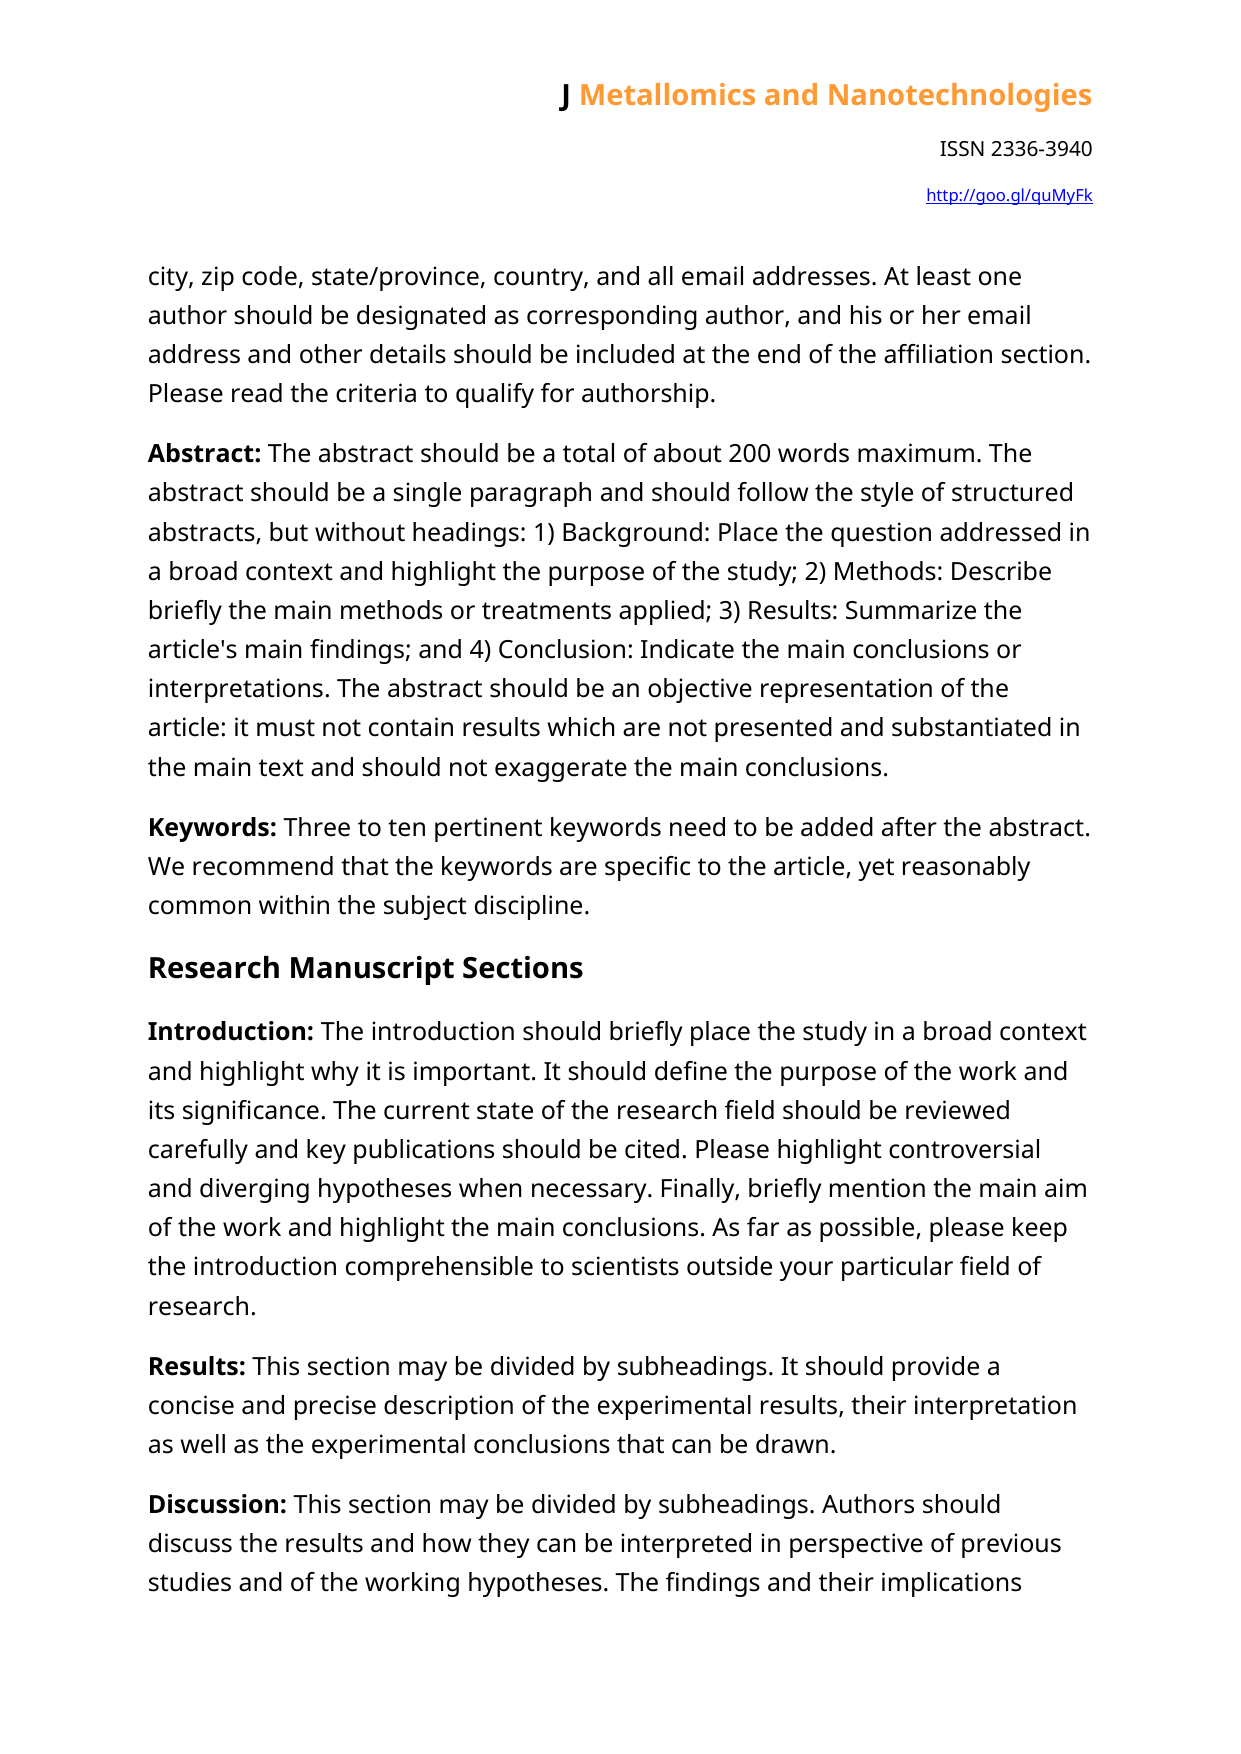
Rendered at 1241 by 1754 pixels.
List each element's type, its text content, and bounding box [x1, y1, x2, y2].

text Research Manuscript Sections [148, 948, 1093, 987]
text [148, 1487, 1093, 1599]
text Introduction: The introduction should briefly place the study in a broad context and highlight why it is important. It should define the purpose of the work and its significance. The current state of the research field should be reviewed carefully and key publications should be cited. Please highlight controversial and diverging hypotheses when necessary. Finally, briefly mention the main aim of the work and highlight the main conclusions. As far as possible, please keep the introduction comprehensible to scientists outside your particular field of research. [148, 1014, 1093, 1322]
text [148, 258, 1093, 410]
text Keywords: Three to ten pertinent keywords need to be added after the abstract. We recommend that the keywords are specific to the article, yet reasonably common within the subject discipline. [148, 809, 1093, 922]
text Results: This section may be divided by subheadings. It should provide a concise and precise description of the experimental results, their interpretation as well as the experimental conclusions that can be drawn. [148, 1348, 1093, 1461]
text Abstract: The abstract should be a total of about 200 words maximum. The abstract should be a single paragraph and should follow the style of structured abstracts, but without headings: 1) Background: Place the question addressed in a broad context and highlight the purpose of the study; 2) Methods: Describe briefly the main methods or treatments applied; 3) Results: Summarize the article's main findings; and 4) Conclusion: Indicate the main conclusions or interpretations. The abstract should be an objective representation of the article: it must not contain results which are not presented and substantiated in the main text and should not exaggerate the main conclusions. [148, 436, 1093, 783]
